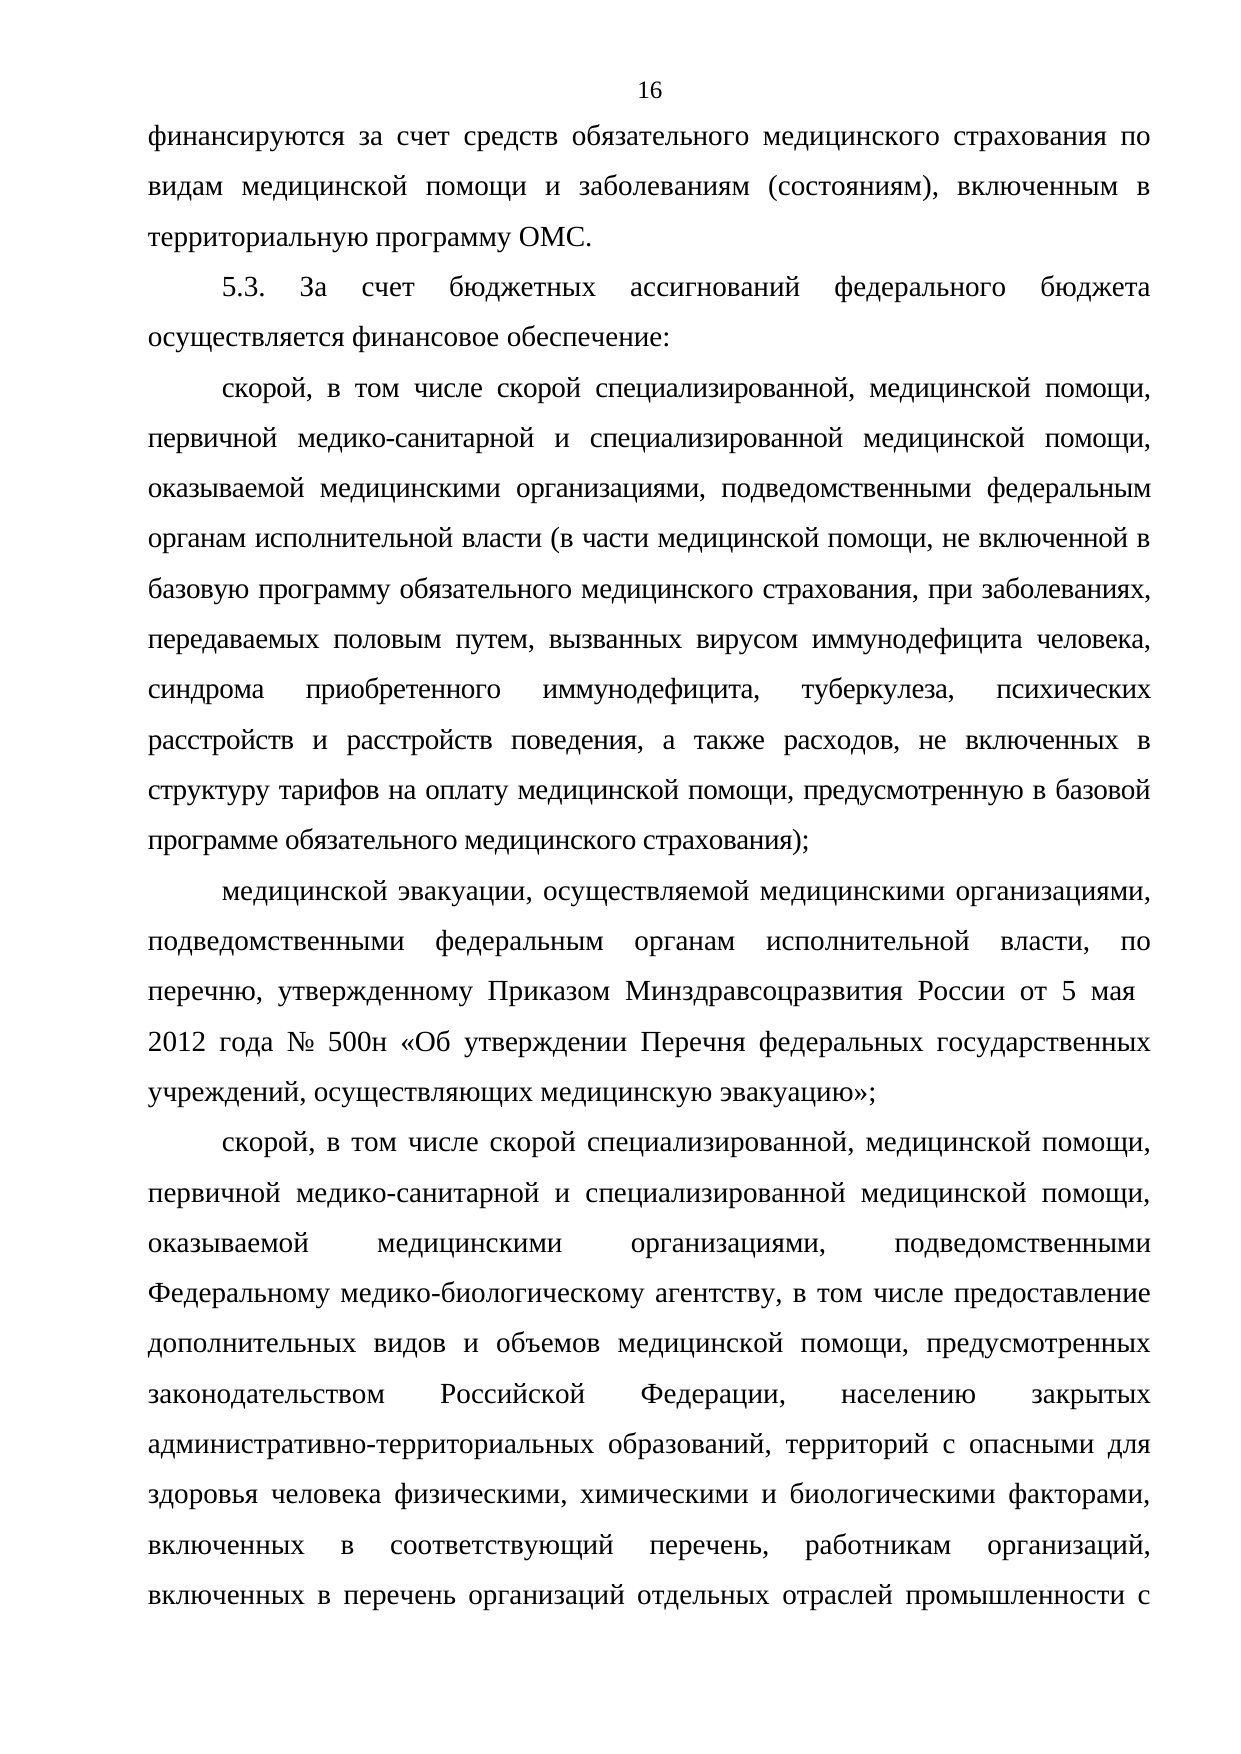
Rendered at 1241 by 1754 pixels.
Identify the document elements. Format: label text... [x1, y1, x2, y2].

text скорой, в том числе скорой специализированной, медицинской помощи, первичной медико-санитарной и специализированной медицинской помощи, оказываемой медицинскими организациями, подведомственными федеральным органам исполнительной власти (в части медицинской помощи, не включенной в базовую программу обязательного медицинского страхования, при заболеваниях, передаваемых половым путем, вызванных вирусом иммунодефицита человека, синдрома приобретенного иммунодефицита, туберкулеза, психических расстройств и расстройств поведения, а также расходов, не включенных в структуру тарифов на оплату медицинской помощи, предусмотренную в базовой программе обязательного медицинского страхования); [148, 370, 1152, 856]
text 5.3. За счет бюджетных ассигнований федерального бюджета осуществляется финансовое обеспечение: [148, 269, 1152, 353]
text медицинской эвакуации, осуществляемой медицинскими организациями, подведомственными федеральным органам исполнительной власти, по перечню, утвержденному Приказом Минздравсоцразвития России от 5 мая 2012 года № 500н «Об утверждении Перечня федеральных государственных учреждений, осуществляющих медицинскую эвакуацию»; [148, 873, 1152, 1108]
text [148, 1124, 1152, 1611]
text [148, 118, 1152, 252]
